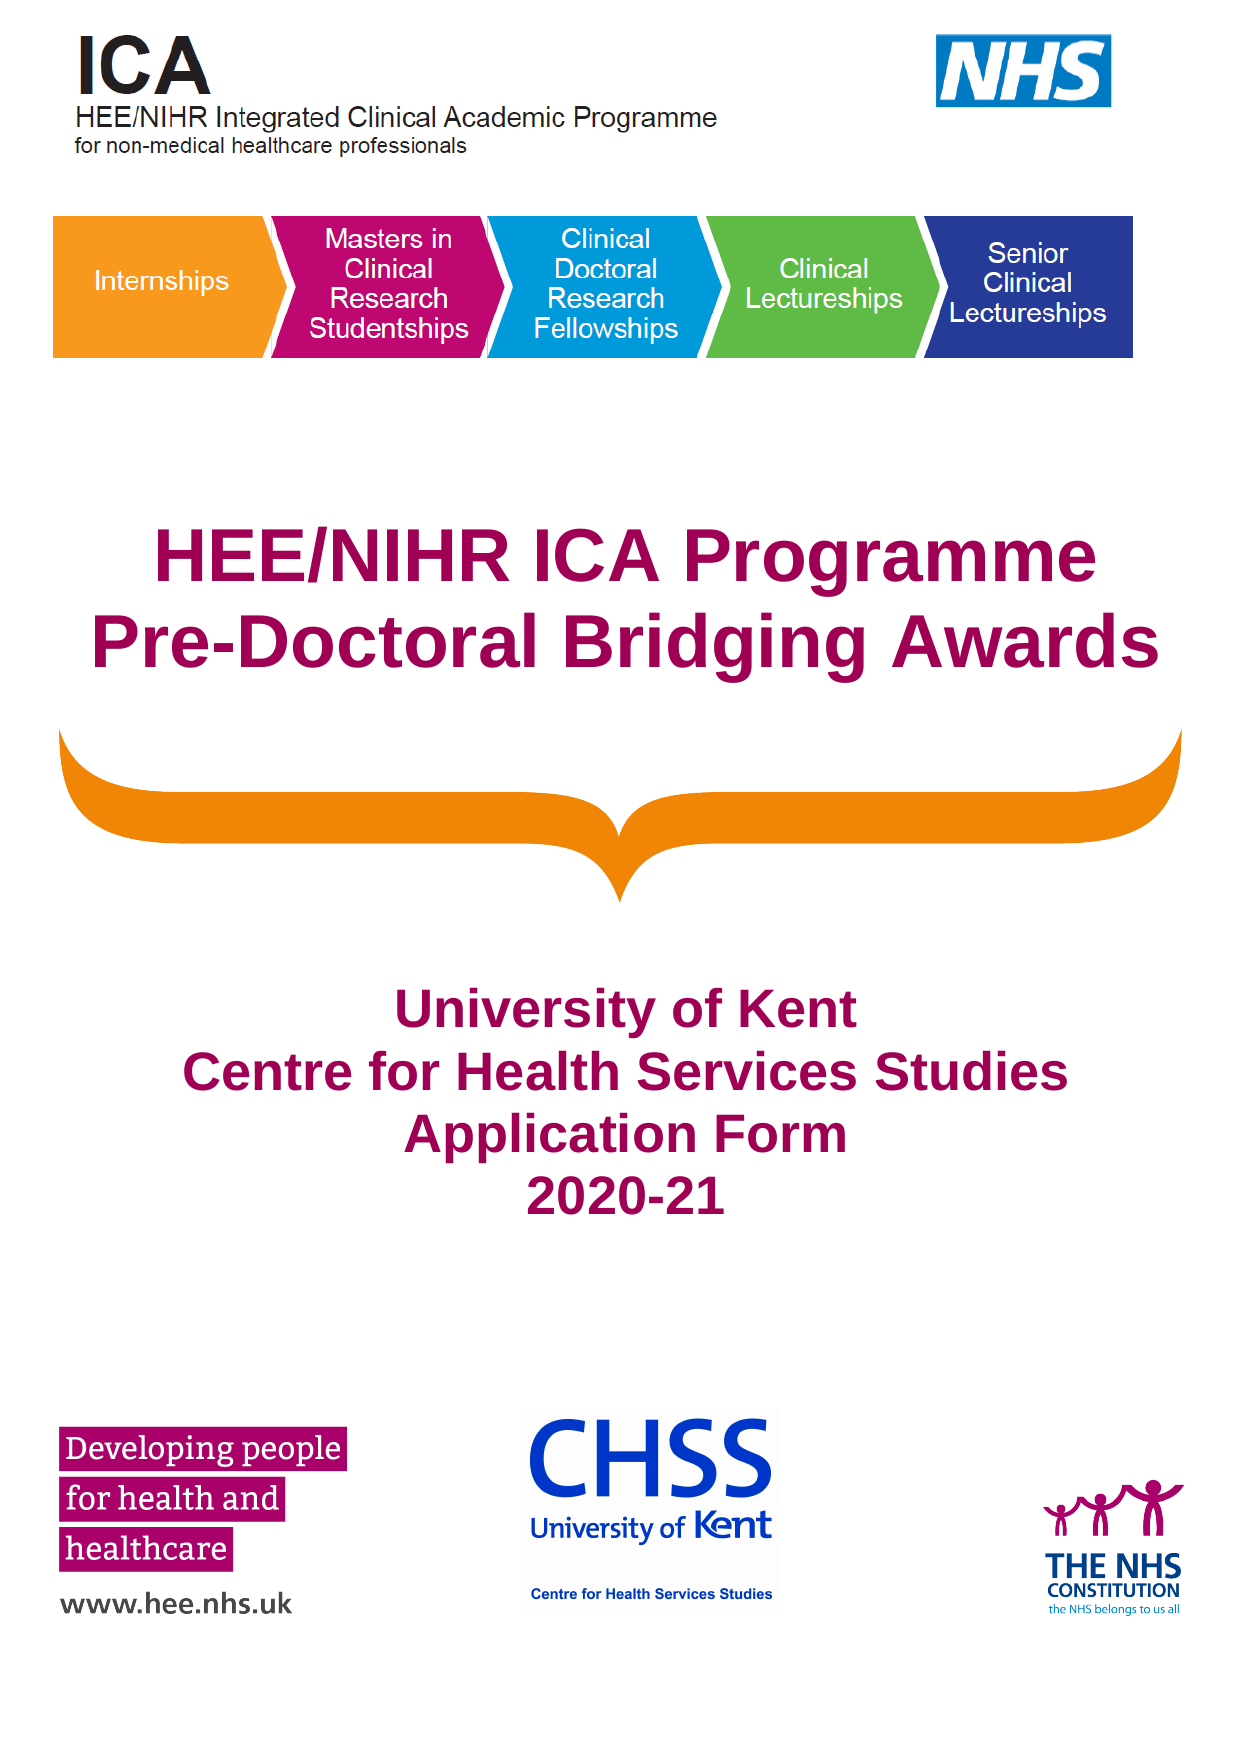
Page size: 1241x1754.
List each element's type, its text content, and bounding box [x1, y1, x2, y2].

title University of Kent [89, 977, 1163, 1039]
picture [32, 24, 1148, 386]
title Application Form [89, 1101, 1163, 1164]
title Pre-Doctoral Bridging Awards [89, 597, 1163, 684]
picture [0, 711, 1241, 937]
title HEE/NIHR ICA Programme [89, 511, 1163, 597]
picture [0, 1385, 1241, 1616]
title Centre for Health Services Studies [89, 1039, 1163, 1101]
title 2020-21 [89, 1164, 1163, 1226]
